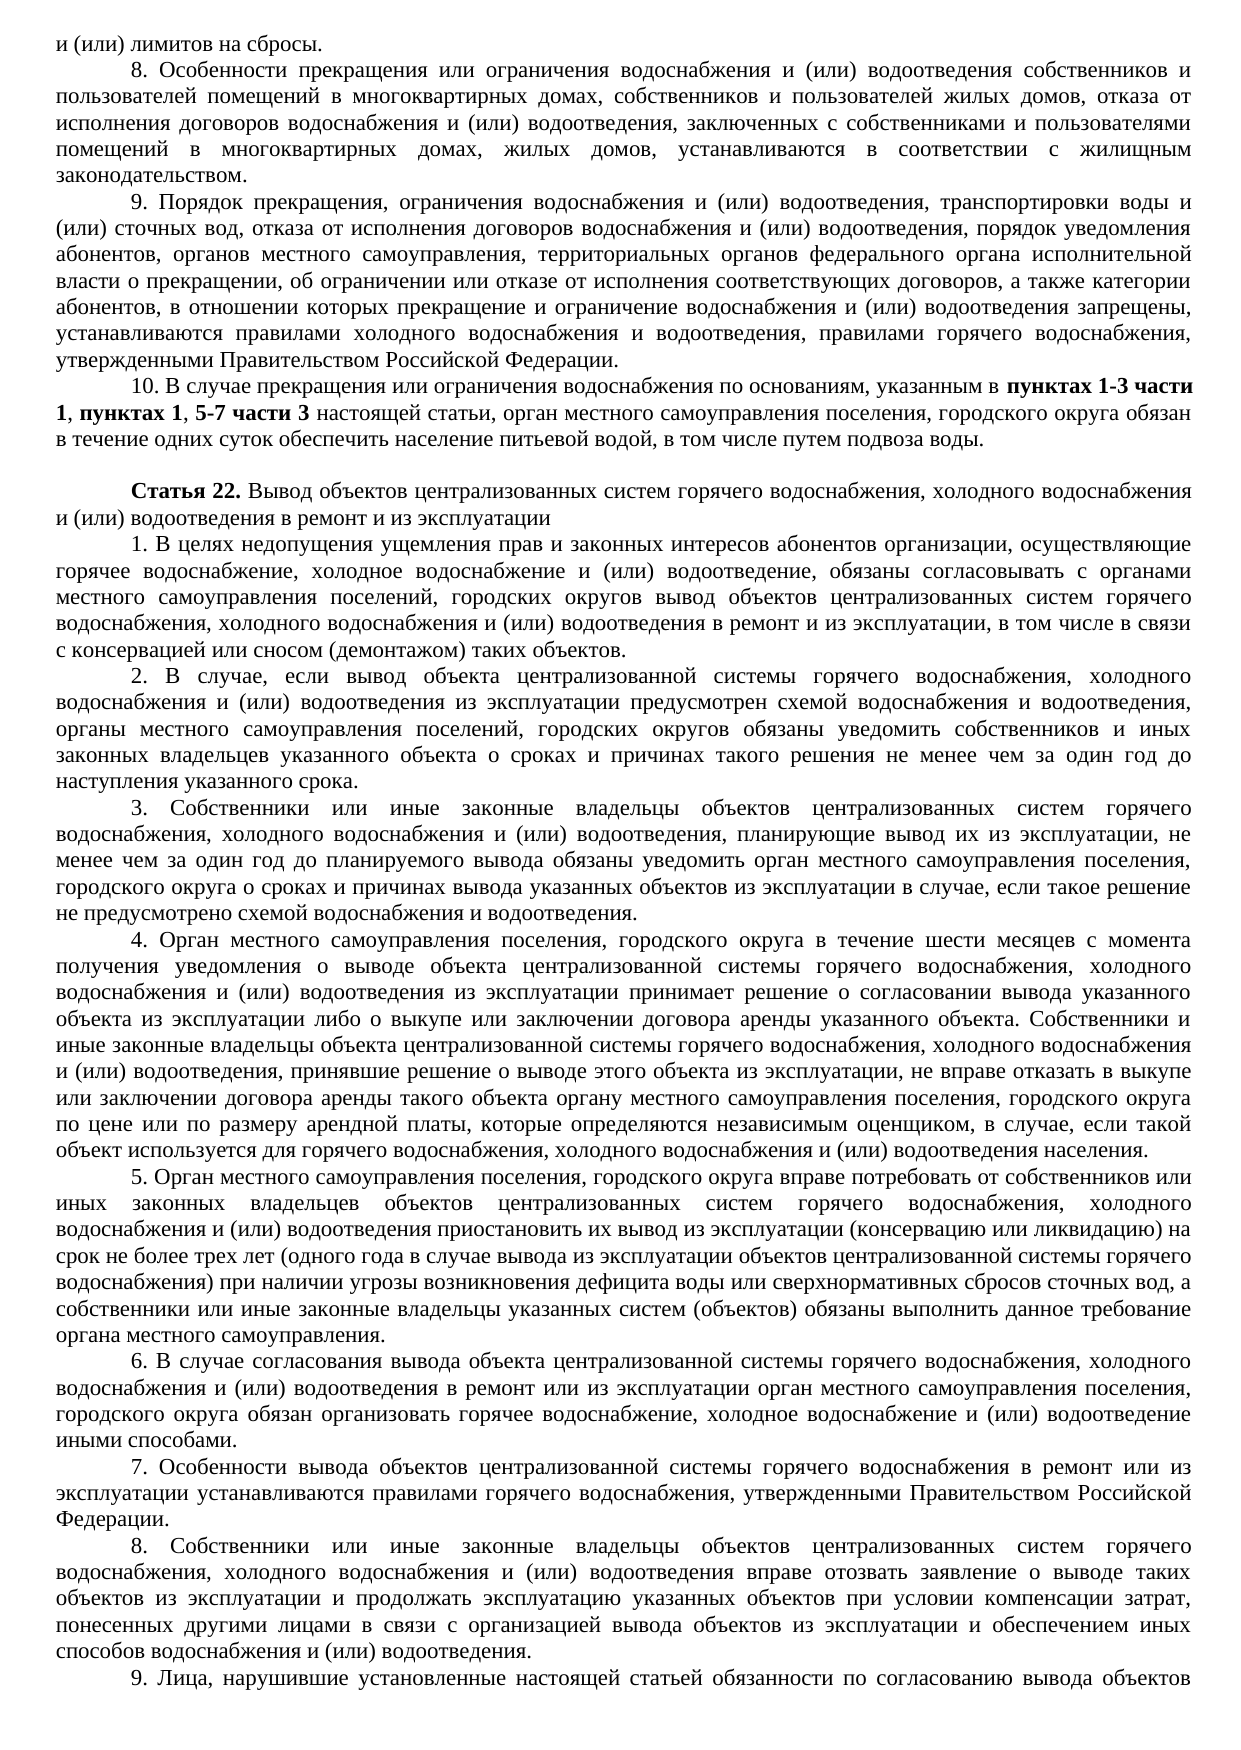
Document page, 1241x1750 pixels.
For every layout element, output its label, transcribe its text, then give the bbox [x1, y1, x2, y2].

text 10. В случае прекращения или ограничения водоснабжения по основаниям, указанным в пунктах 1-3 части 1, пунктах 1, 5-7 части 3 настоящей статьи, орган местного самоуправления поселения, городского округа обязан в течение одних суток обеспечить население питьевой водой, в том числе путем подвоза воды. [56, 372, 1193, 451]
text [56, 29, 1193, 56]
text 3. Собственники или иные законные владельцы объектов централизованных систем горячего водоснабжения, холодного водоснабжения и (или) водоотведения, планирующие вывод их из эксплуатации, не менее чем за один год до планируемого вывода обязаны уведомить орган местного самоуправления поселения, городского округа о сроках и причинах вывода указанных объектов из эксплуатации в случае, если такое решение не предусмотрено схемой водоснабжения и водоотведения. [56, 794, 1193, 926]
text 9. Порядок прекращения, ограничения водоснабжения и (или) водоотведения, транспортировки воды и (или) сточных вод, отказа от исполнения договоров водоснабжения и (или) водоотведения, порядок уведомления абонентов, органов местного самоуправления, территориальных органов федерального органа исполнительной власти о прекращении, об ограничении или отказе от исполнения соответствующих договоров, а также категории абонентов, в отношении которых прекращение и ограничение водоснабжения и (или) водоотведения запрещены, устанавливаются правилами холодного водоснабжения и водоотведения, правилами горячего водоснабжения, утвержденными Правительством Российской Федерации. [56, 188, 1193, 372]
text 4. Орган местного самоуправления поселения, городского округа в течение шести месяцев с момента получения уведомления о выводе объекта централизованной системы горячего водоснабжения, холодного водоснабжения и (или) водоотведения из эксплуатации принимает решение о согласовании вывода указанного объекта из эксплуатации либо о выкупе или заключении договора аренды указанного объекта. Собственники и иные законные владельцы объекта централизованной системы горячего водоснабжения, холодного водоснабжения и (или) водоотведения, принявшие решение о выводе этого объекта из эксплуатации, не вправе отказать в выкупе или заключении договора аренды такого объекта органу местного самоуправления поселения, городского округа по цене или по размеру арендной платы, которые определяются независимым оценщиком, в случае, если такой объект используется для горячего водоснабжения, холодного водоснабжения и (или) водоотведения населения. [56, 926, 1193, 1163]
text 2. В случае, если вывод объекта централизованной системы горячего водоснабжения, холодного водоснабжения и (или) водоотведения из эксплуатации предусмотрен схемой водоснабжения и водоотведения, органы местного самоуправления поселений, городских округов обязаны уведомить собственников и иных законных владельцев указанного объекта о сроках и причинах такого решения не менее чем за один год до наступления указанного срока. [56, 662, 1193, 794]
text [56, 1663, 1193, 1690]
text Статья 22. Вывод объектов централизованных систем горячего водоснабжения, холодного водоснабжения и (или) водоотведения в ремонт и из эксплуатации [56, 478, 1193, 530]
text 8. Собственники или иные законные владельцы объектов централизованных систем горячего водоснабжения, холодного водоснабжения и (или) водоотведения вправе отозвать заявление о выводе таких объектов из эксплуатации и продолжать эксплуатацию указанных объектов при условии компенсации затрат, понесенных другими лицами в связи с организацией вывода объектов из эксплуатации и обеспечением иных способов водоснабжения и (или) водоотведения. [56, 1532, 1193, 1663]
text 7. Особенности вывода объектов централизованной системы горячего водоснабжения в ремонт или из эксплуатации устанавливаются правилами горячего водоснабжения, утвержденными Правительством Российской Федерации. [56, 1453, 1193, 1532]
text 6. В случае согласования вывода объекта централизованной системы горячего водоснабжения, холодного водоснабжения и (или) водоотведения в ремонт или из эксплуатации орган местного самоуправления поселения, городского округа обязан организовать горячее водоснабжение, холодное водоснабжение и (или) водоотведение иными способами. [56, 1347, 1193, 1453]
text 1. В целях недопущения ущемления прав и законных интересов абонентов организации, осуществляющие горячее водоснабжение, холодное водоснабжение и (или) водоотведение, обязаны согласовывать с органами местного самоуправления поселений, городских округов вывод объектов централизованных систем горячего водоснабжения, холодного водоснабжения и (или) водоотведения в ремонт и из эксплуатации, в том числе в связи с консервацией или сносом (демонтажом) таких объектов. [56, 530, 1193, 662]
text 8. Особенности прекращения или ограничения водоснабжения и (или) водоотведения собственников и пользователей помещений в многоквартирных домах, собственников и пользователей жилых домов, отказа от исполнения договоров водоснабжения и (или) водоотведения, заключенных с собственниками и пользователями помещений в многоквартирных домах, жилых домов, устанавливаются в соответствии с жилищным законодательством. [56, 56, 1193, 188]
text 5. Орган местного самоуправления поселения, городского округа вправе потребовать от собственников или иных законных владельцев объектов централизованных систем горячего водоснабжения, холодного водоснабжения и (или) водоотведения приостановить их вывод из эксплуатации (консервацию или ликвидацию) на срок не более трех лет (одного года в случае вывода из эксплуатации объектов централизованной системы горячего водоснабжения) при наличии угрозы возникновения дефицита воды или сверхнормативных сбросов сточных вод, а собственники или иные законные владельцы указанных систем (объектов) обязаны выполнить данное требование органа местного самоуправления. [56, 1163, 1193, 1347]
